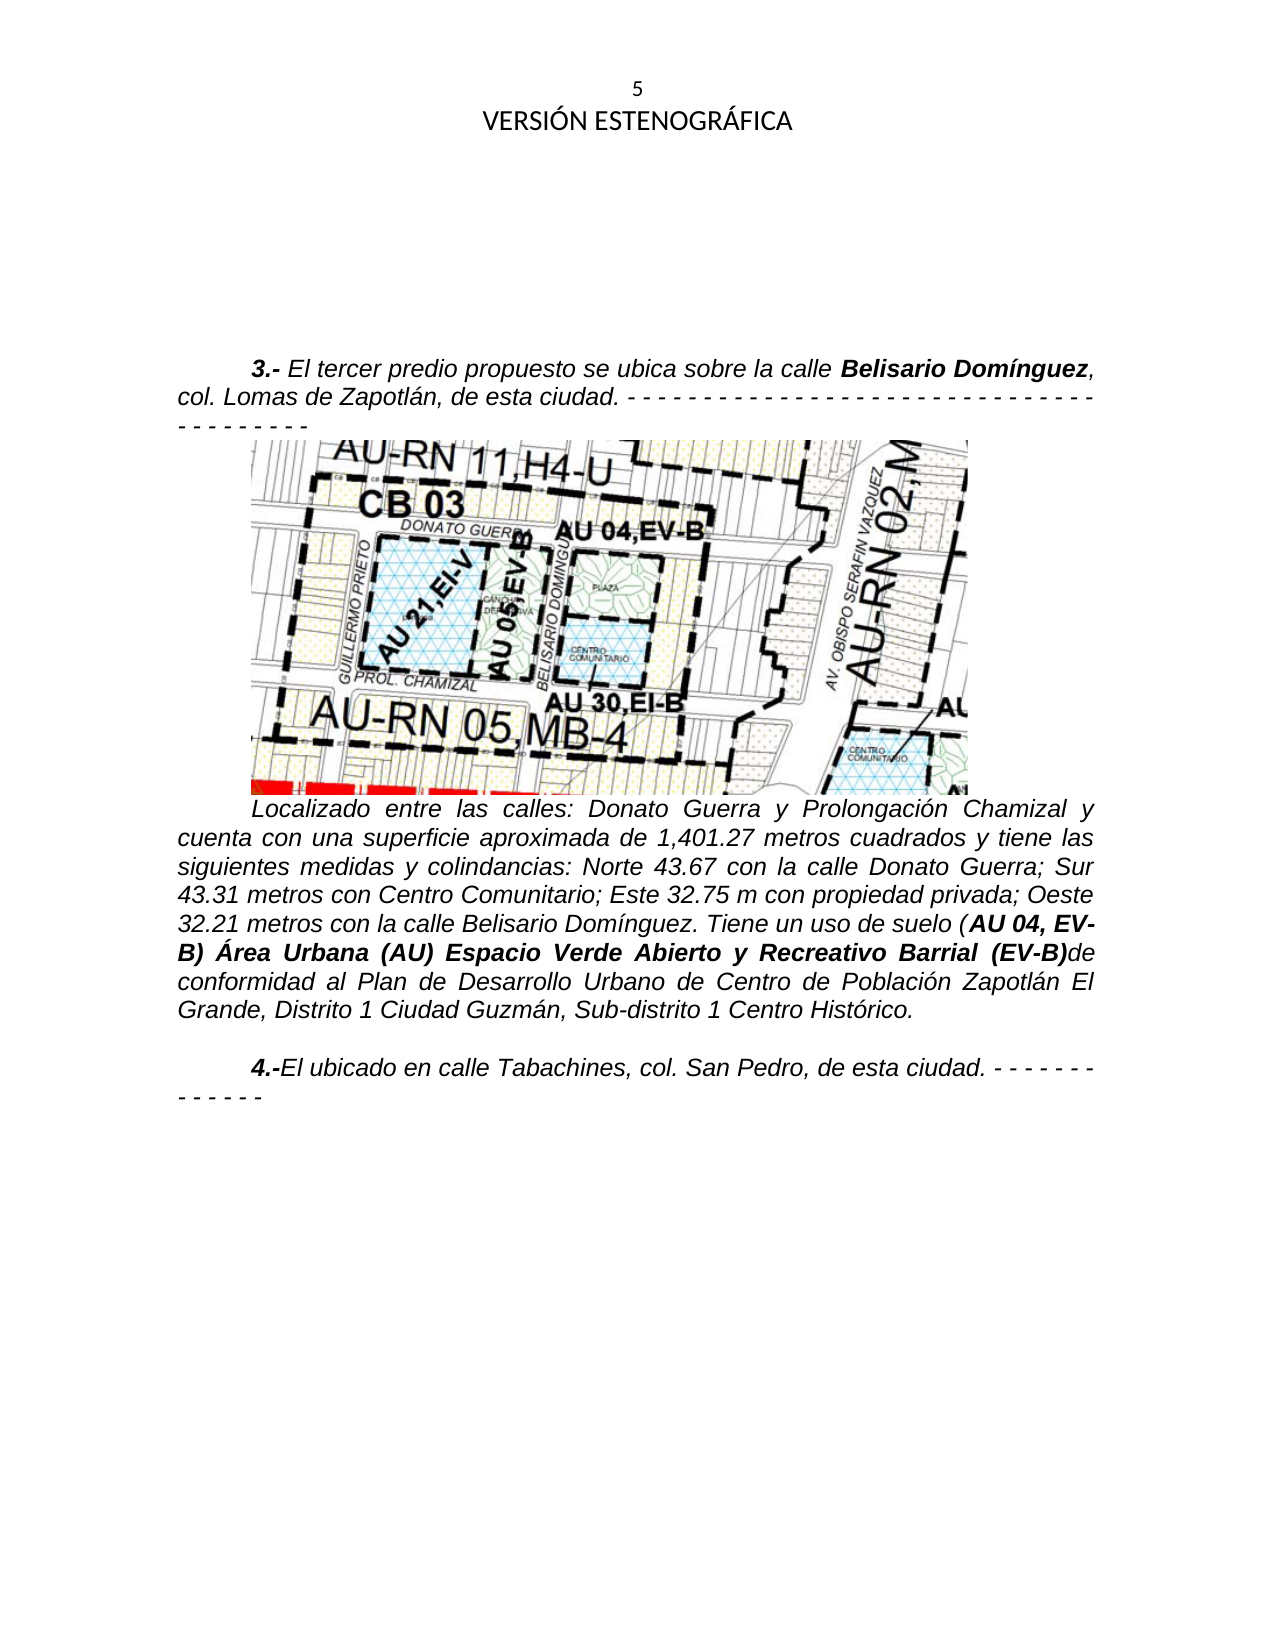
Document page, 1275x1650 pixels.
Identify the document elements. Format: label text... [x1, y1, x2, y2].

text Localizado entre las calles: Donato Guerra y Prolongación Chamizal y cuenta con una superficie aproximada de 1,401.27 metros cuadrados y tiene las siguientes medidas y colindancias: Norte 43.67 con la calle Donato Guerra; Sur 43.31 metros con Centro Comunitario; Este 32.75 m con propiedad privada; Oeste 32.21 metros con la calle Belisario Domínguez. Tiene un uso de suelo (AU 04, EV-B) Área Urbana (AU) Espacio Verde Abierto y Recreativo Barrial (EV-B)de conformidad al Plan de Desarrollo Urbano de Centro de Población Zapotlán El Grande, Distrito 1 Ciudad Guzmán, Sub-distrito 1 Centro Histórico. [177, 794, 1098, 1024]
text 3.- El tercer predio propuesto se ubica sobre la calle Belisario Domínguez, col. Lomas de Zapotlán, de esta ciudad. - - - - - - - - - - - - - - - - - - - - - - - - - - - - - - - - - - - - - - - - [177, 354, 1098, 440]
text 4.-El ubicado en calle Tabachines, col. San Pedro, de esta ciudad. - - - - - - - - - - - - - [177, 1053, 1098, 1111]
